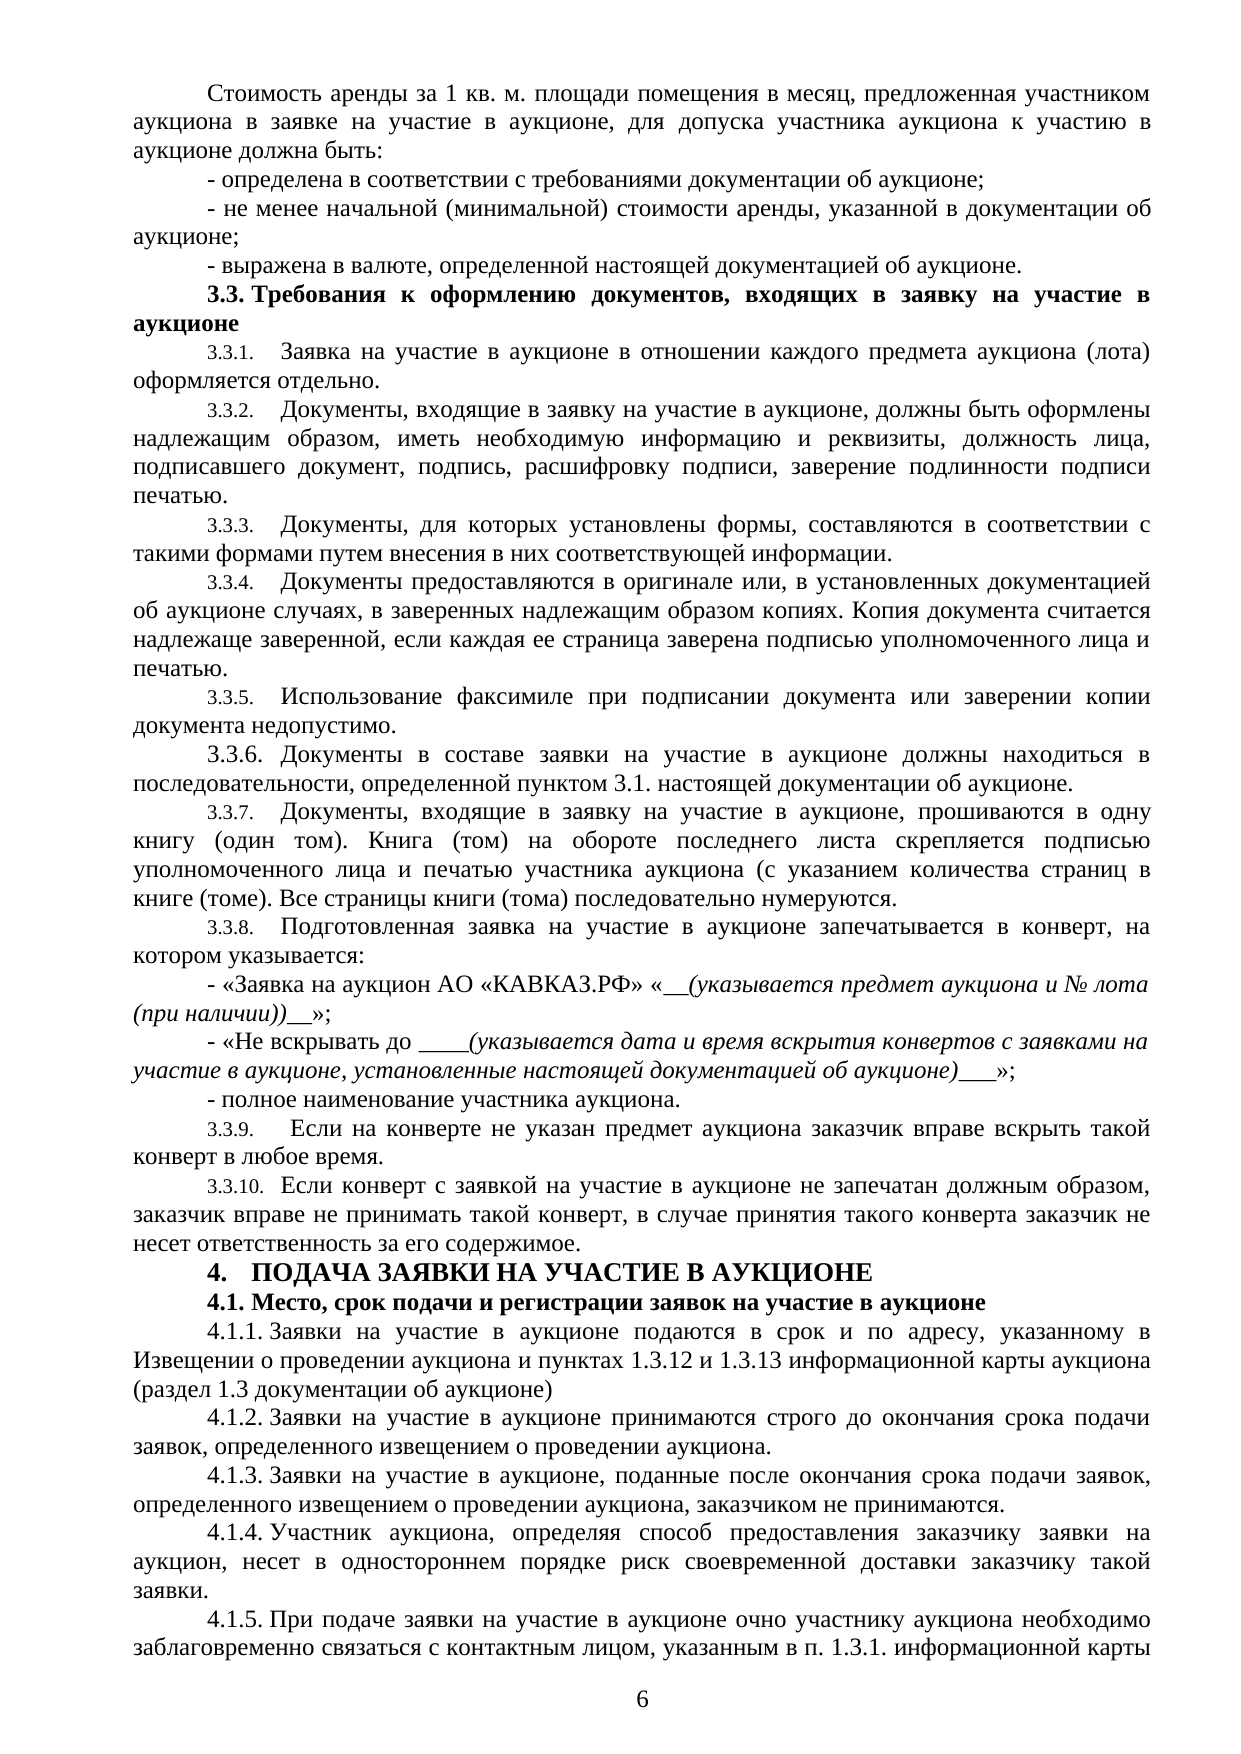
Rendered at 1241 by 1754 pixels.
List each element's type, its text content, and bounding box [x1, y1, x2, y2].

list Если на конверте не указан предмет аукциона заказчик вправе вскрыть такой конверт в любое время. [133, 1113, 1152, 1170]
list Место, срок подачи и регистрации заявок на участие в аукционе [133, 1287, 1152, 1316]
list Участник аукциона, определяя способ предоставления заказчику заявки на аукцион, несет в одностороннем порядке риск своевременной доставки заказчику такой заявки. [133, 1517, 1152, 1604]
list Заявка на участие в аукционе в отношении каждого предмета аукциона (лота) оформляется отдельно. [133, 336, 1152, 394]
list Документы в составе заявки на участие в аукционе должны находиться в последовательности, определенной пунктом 3.1. настоящей документации об аукционе. [133, 739, 1152, 796]
list Документы, входящие в заявку на участие в аукционе, должны быть оформлены надлежащим образом, иметь необходимую информацию и реквизиты, должность лица, подписавшего документ, подпись, расшифровку подписи, заверение подлинности подписи печатью. [133, 394, 1152, 509]
text Стоимость аренды за 1 кв. м. площади помещения в месяц, предложенная участником аукциона в заявке на участие в аукционе, для допуска участника аукциона к участию в аукционе должна быть: [133, 78, 1152, 164]
list - полное наименование участника аукциона. [133, 1084, 1152, 1113]
list Подготовленная заявка на участие в аукционе запечатывается в конверт, на котором указывается: [133, 911, 1152, 969]
list Заявки на участие в аукционе подаются в срок и по адресу, указанному в Извещении о проведении аукциона и пунктах 1.3.12 и 1.3.13 информационной карты аукциона (раздел 1.3 документации об аукционе) [133, 1316, 1152, 1402]
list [133, 1604, 1152, 1661]
text - выражена в валюте, определенной настоящей документацией об аукционе. [133, 250, 1152, 279]
text - не менее начальной (минимальной) стоимости аренды, указанной в документации об аукционе; [133, 193, 1152, 250]
list Если конверт с заявкой на участие в аукционе не запечатан должным образом, заказчик вправе не принимать такой конверт, в случае принятия такого конверта заказчик не несет ответственность за его содержимое. [133, 1170, 1152, 1256]
list Документы предоставляются в оригинале или, в установленных документацией об аукционе случаях, в заверенных надлежащим образом копиях. Копия документа считается надлежаще заверенной, если каждая ее страница заверена подписью уполномоченного лица и печатью. [133, 566, 1152, 681]
list - «Заявка на аукцион АО «КАВКАЗ.РФ» «__(указывается предмет аукциона и № лота (при наличии))__»; [133, 969, 1152, 1026]
list ПОДАЧА ЗАЯВКИ НА УЧАСТИЕ В АУКЦИОНЕ [133, 1256, 1152, 1287]
text - определена в соответствии с требованиями документации об аукционе; [133, 164, 1152, 193]
list Заявки на участие в аукционе, поданные после окончания срока подачи заявок, определенного извещением о проведении аукциона, заказчиком не принимаются. [133, 1460, 1152, 1517]
list - «Не вскрывать до ____(указывается дата и время вскрытия конвертов с заявками на участие в аукционе, установленные настоящей документацией об аукционе)___»; [133, 1026, 1152, 1084]
list Требования к оформлению документов, входящих в заявку на участие в аукционе [133, 279, 1152, 336]
list Документы, для которых установлены формы, составляются в соответствии с такими формами путем внесения в них соответствующей информации. [133, 509, 1152, 566]
list Использование факсимиле при подписании документа или заверении копии документа недопустимо. [133, 681, 1152, 739]
list Документы, входящие в заявку на участие в аукционе, прошиваются в одну книгу (один том). Книга (том) на обороте последнего листа скрепляется подписью уполномоченного лица и печатью участника аукциона (с указанием количества страниц в книге (томе). Все страницы книги (тома) последовательно нумеруются. [133, 796, 1152, 911]
list Заявки на участие в аукционе принимаются строго до окончания срока подачи заявок, определенного извещением о проведении аукциона. [133, 1402, 1152, 1460]
